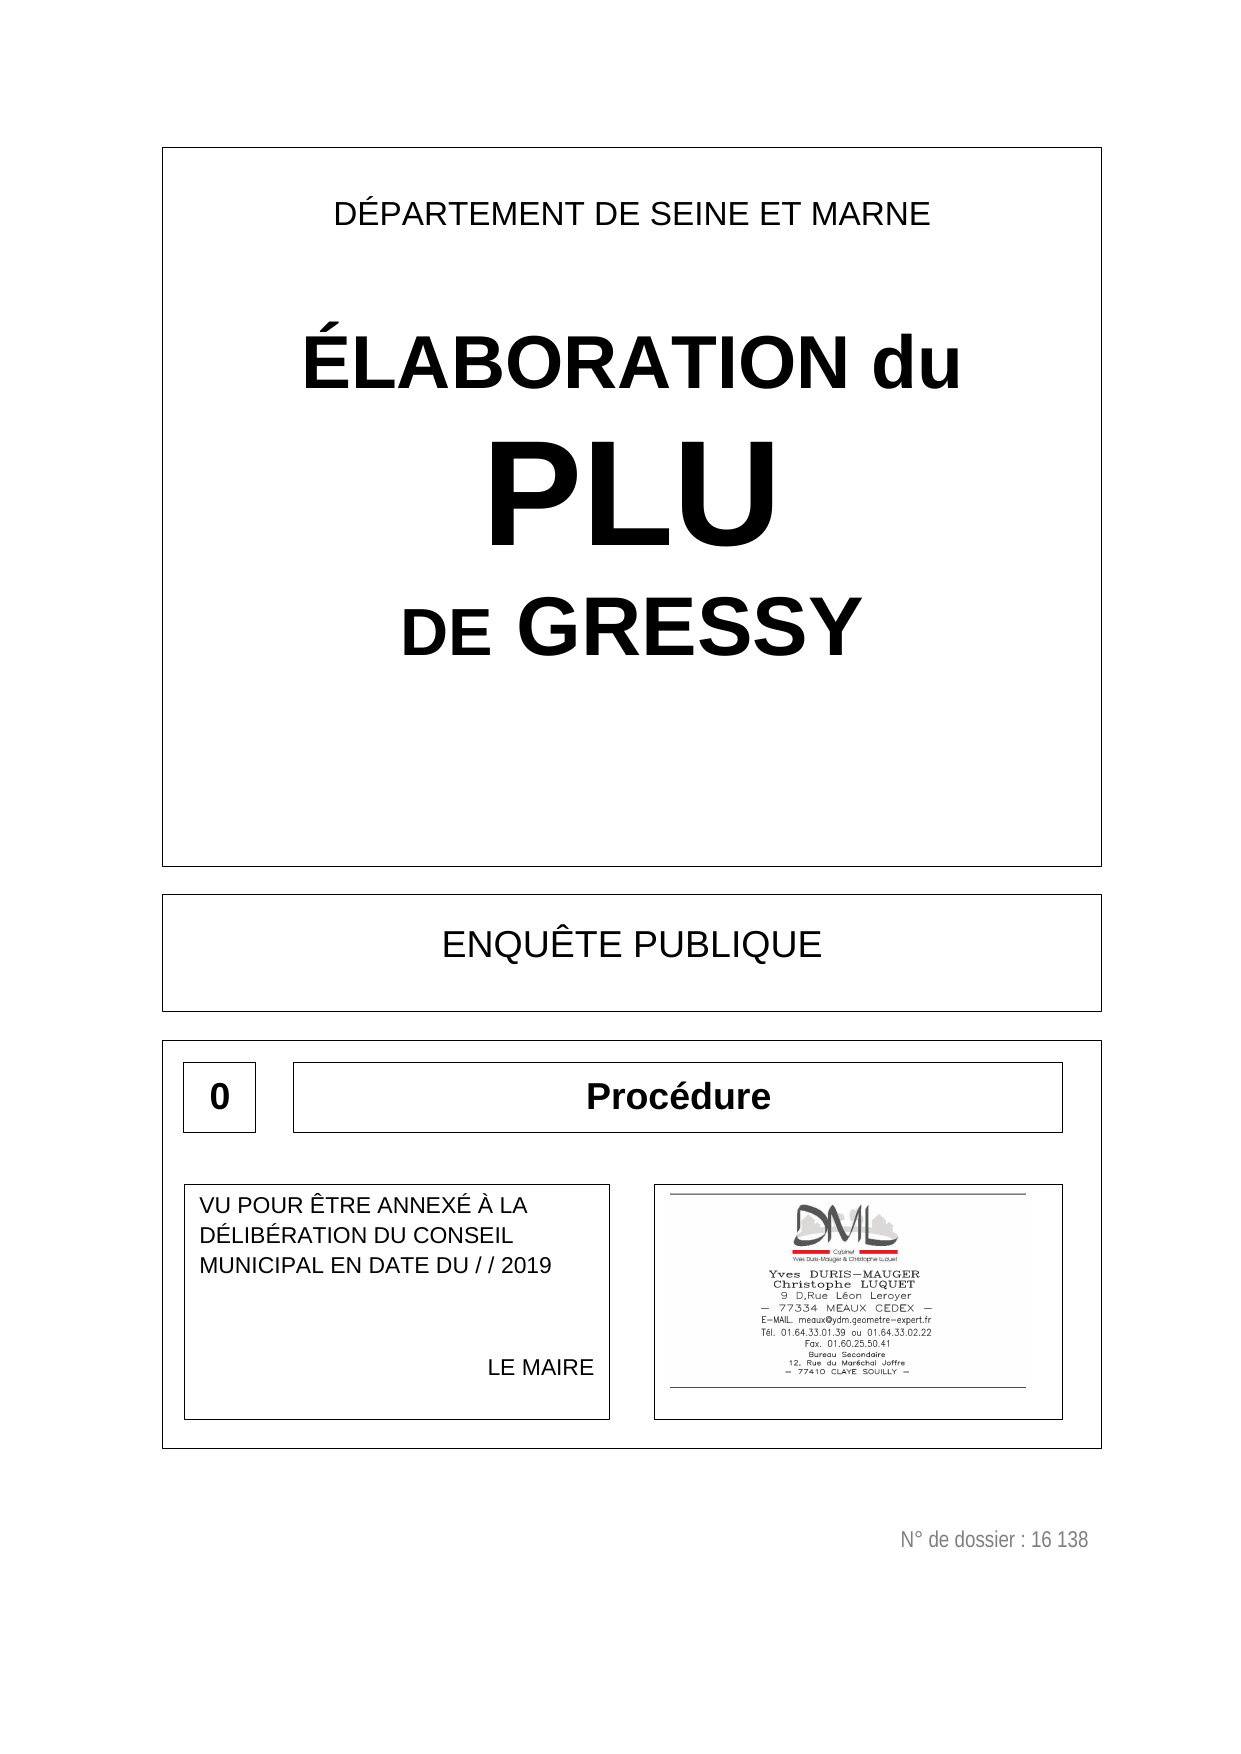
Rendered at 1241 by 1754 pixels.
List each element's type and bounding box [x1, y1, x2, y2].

picture [670, 1191, 1026, 1392]
